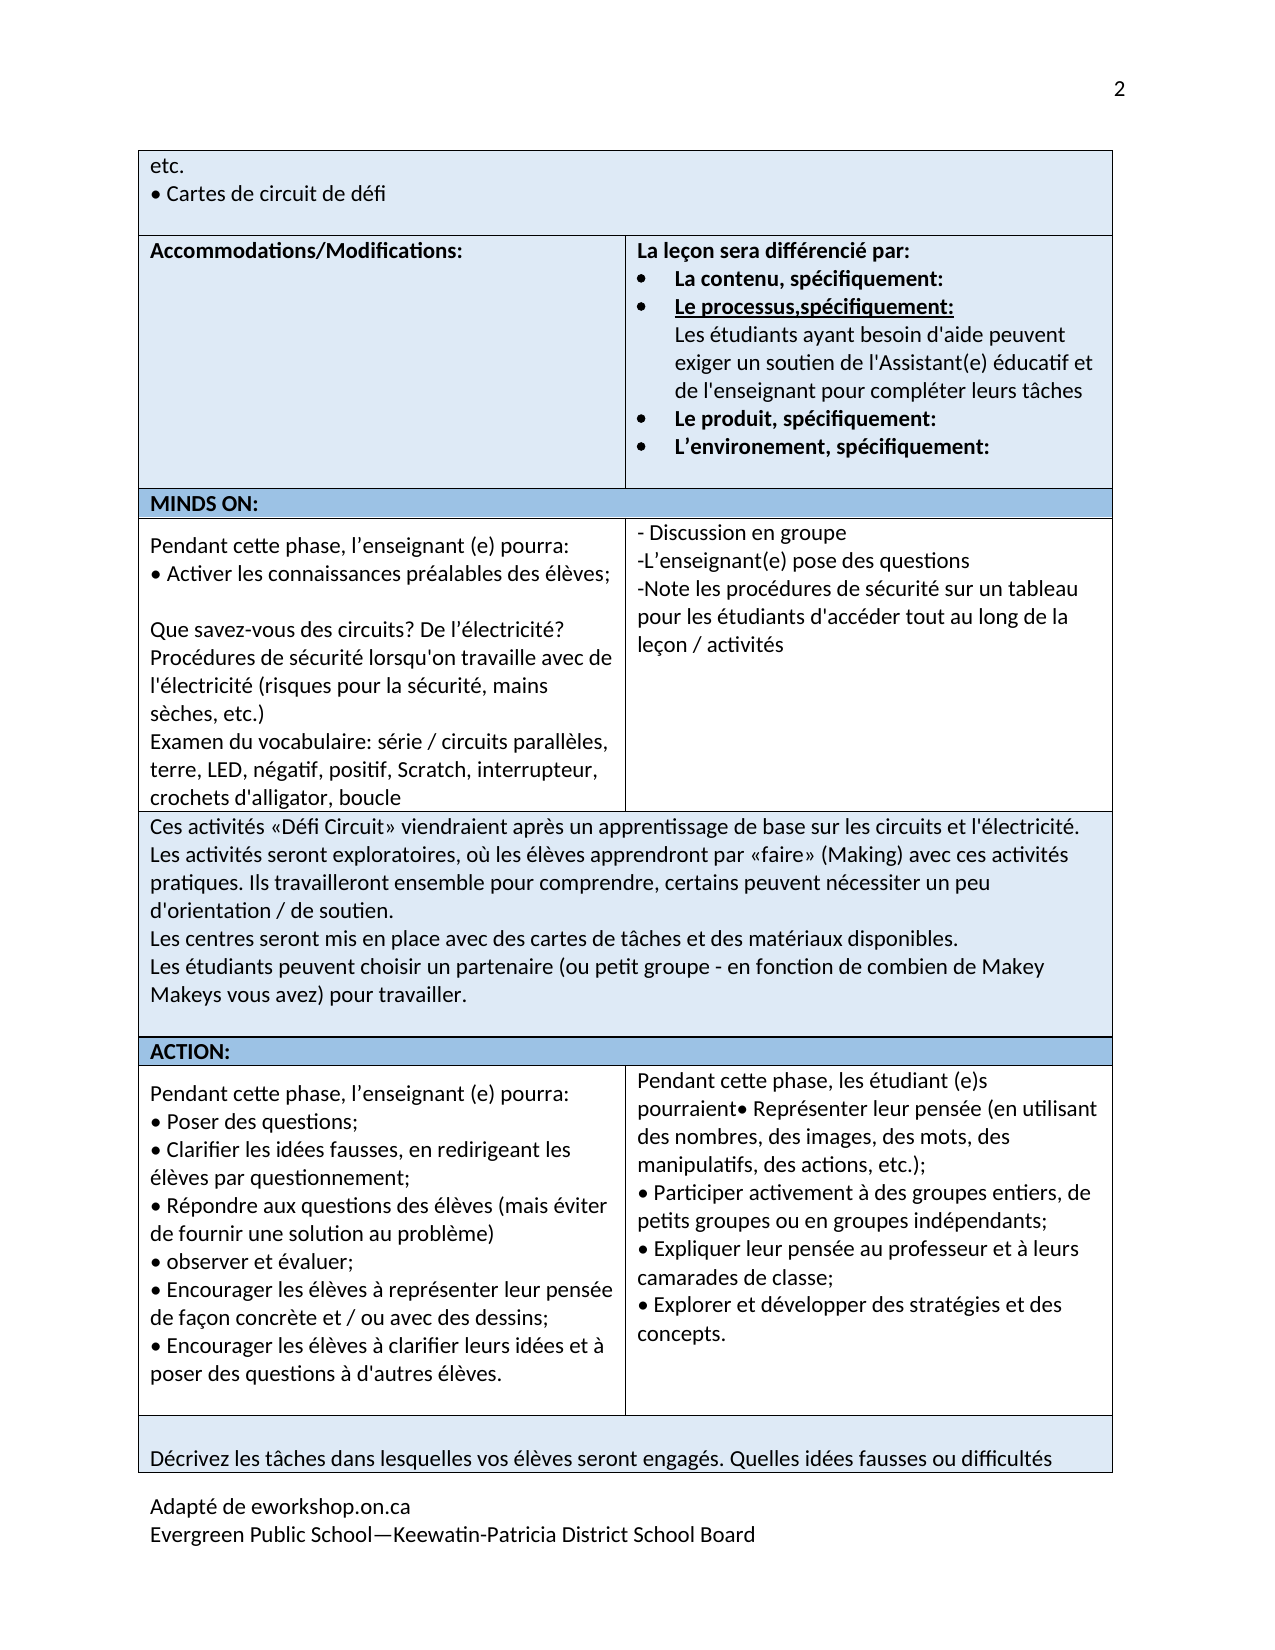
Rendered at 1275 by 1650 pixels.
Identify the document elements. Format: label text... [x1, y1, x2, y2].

table_cell - Discussion en groupe -L’enseignant(e) pose des questions -Note les procédures de sécurité sur un tableau pour les étudiants d'accéder tout au long de la leçon / activités [626, 519, 1112, 811]
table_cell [139, 1416, 1112, 1472]
table_cell Pendant cette phase, l’enseignant (e) pourra: • Activer les connaissances préalables des élèves; Que savez-vous des circuits? De l’électricité? Procédures de sécurité lorsqu'on travaille avec de l'électricité (risques pour la sécurité, mains sèches, etc.) Examen du vocabulaire: série / circuits parallèles, terre, LED, négatif, positif, Scratch, interrupteur, crochets d'alligator, boucle [139, 519, 625, 811]
table_cell Pendant cette phase, l’enseignant (e) pourra: • Poser des questions; • Clarifier les idées fausses, en redirigeant les élèves par questionnement; • Répondre aux questions des élèves (mais éviter de fournir une solution au problème) • observer et évaluer; • Encourager les élèves à représenter leur pensée de façon concrète et / ou avec des dessins; • Encourager les élèves à clarifier leurs idées et à poser des questions à d'autres élèves. [139, 1066, 625, 1415]
table_cell MINDS ON: [139, 489, 1112, 517]
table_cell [139, 151, 1112, 235]
table_cell Pendant cette phase, les étudiant (e)s pourraient• Représenter leur pensée (en utilisant des nombres, des images, des mots, des manipulatifs, des actions, etc.); • Participer activement à des groupes entiers, de petits groupes ou en groupes indépendants; • Expliquer leur pensée au professeur et à leurs camarades de classe; • Explorer et développer des stratégies et des concepts. [626, 1066, 1112, 1415]
table_cell Accommodations/Modifications: [139, 236, 625, 488]
table_cell ACTION: [139, 1038, 1112, 1065]
table_cell Ces activités «Défi Circuit» viendraient après un apprentissage de base sur les circuits et l'électricité. Les activités seront exploratoires, où les élèves apprendront par «faire» (Making) avec ces activités pratiques. Ils travailleront ensemble pour comprendre, certains peuvent nécessiter un peu d'orientation / de soutien. Les centres seront mis en place avec des cartes de tâches et des matériaux disponibles. Les étudiants peuvent choisir un partenaire (ou petit groupe - en fonction de combien de Makey Makeys vous avez) pour travailler. [139, 812, 1112, 1036]
table_cell La leçon sera différencié par: La contenu, spécifiquement: Le processus,spécifiquement: Les étudiants ayant besoin d'aide peuvent exiger un soutien de l'Assistant(e) éducatif et de l'enseignant pour compléter leurs tâches Le produit, spécifiquement: L’environement, spécifiquement: [626, 236, 1112, 488]
